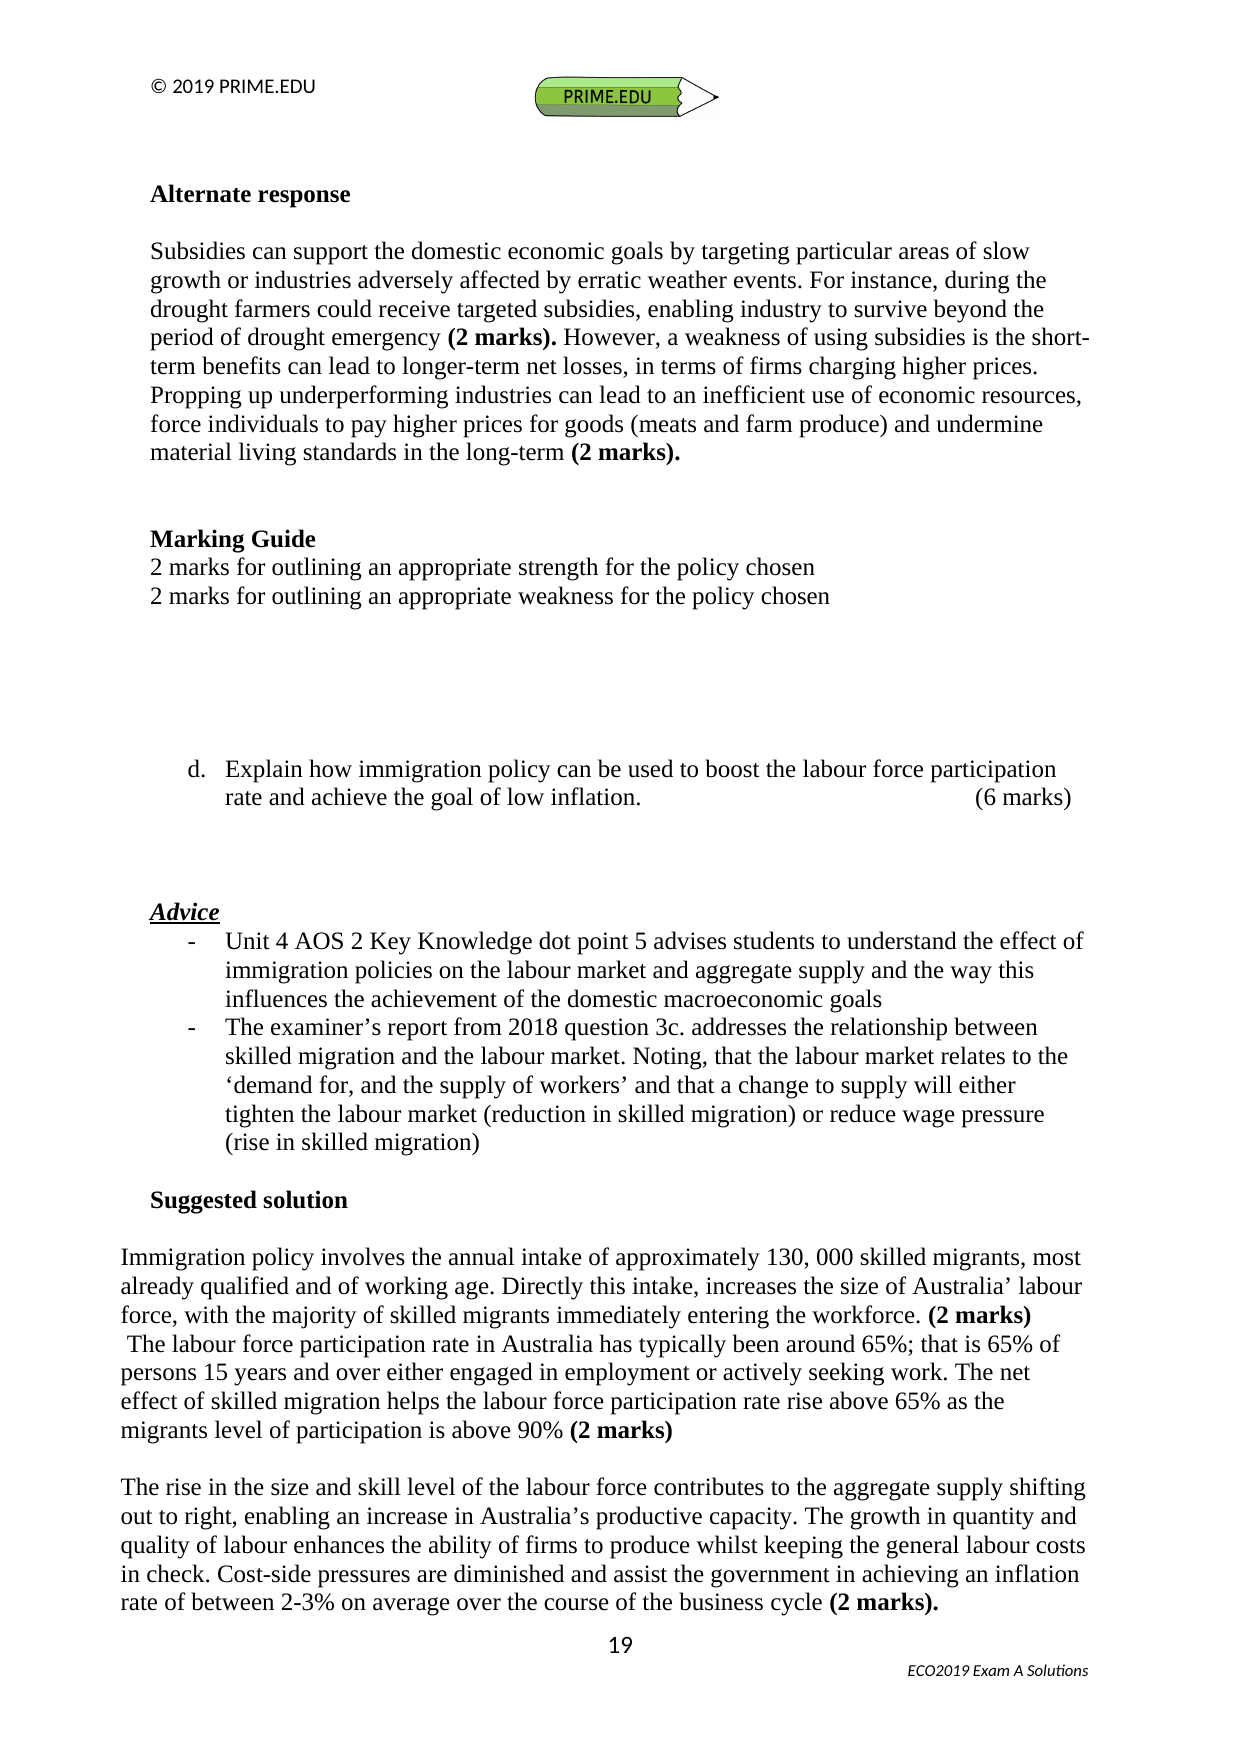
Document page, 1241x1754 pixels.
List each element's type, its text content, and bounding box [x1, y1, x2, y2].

picture [531, 74, 722, 120]
text Marking Guide [150, 524, 1090, 552]
text The rise in the size and skill level of the labour force contributes to the aggregate supply shifting out to right, enabling an increase in Australia’s productive capacity. The growth in quantity and quality of labour enhances the ability of firms to produce whilst keeping the general labour costs in check. Cost-side pressures are diminished and assist the government in achieving an inflation rate of between 2-3% on average over the course of the business cycle (2 marks). [120, 1472, 1090, 1616]
text Subsidies can support the domestic economic goals by targeting particular areas of slow growth or industries adversely affected by erratic weather events. For instance, during the drought farmers could receive targeted subsidies, enabling industry to survive beyond the period of drought emergency (2 marks). However, a weakness of using subsidies is the short-term benefits can lead to longer-term net losses, in terms of firms charging higher prices. Propping up underperforming industries can lead to an inefficient use of economic resources, force individuals to pay higher prices for goods (meats and farm produce) and undermine material living standards in the long-term (2 marks). [150, 236, 1090, 466]
list Explain how immigration policy can be used to boost the labour force participation rate and achieve the goal of low inflation. (6 marks) [187, 754, 1090, 811]
text Suggested solution [150, 1185, 1090, 1214]
list The examiner’s report from 2018 question 3c. addresses the relationship between skilled migration and the labour market. Noting, that the labour market relates to the ‘demand for, and the supply of workers’ and that a change to supply will either tighten the labour market (reduction in skilled migration) or reduce wage pressure (rise in skilled migration) [187, 1012, 1090, 1156]
text 2 marks for outlining an appropriate weakness for the policy chosen [150, 581, 1090, 610]
list Unit 4 AOS 2 Key Knowledge dot point 5 advises students to understand the effect of immigration policies on the labour market and aggregate supply and the way this influences the achievement of the domestic macroeconomic goals [187, 926, 1090, 1012]
text Alternate response [150, 179, 1090, 207]
text The labour force participation rate in Australia has typically been around 65%; that is 65% of persons 15 years and over either engaged in employment or actively seeking work. The net effect of skilled migration helps the labour force participation rate rise above 65% as the migrants level of participation is above 90% (2 marks) [120, 1329, 1090, 1444]
text Immigration policy involves the annual intake of approximately 130, 000 skilled migrants, most already qualified and of working age. Directly this intake, increases the size of Australia’ labour force, with the majority of skilled migrants immediately entering the workforce. (2 marks) [120, 1242, 1090, 1329]
text Advice [150, 897, 1090, 926]
text 2 marks for outlining an appropriate strength for the policy chosen [150, 552, 1090, 581]
